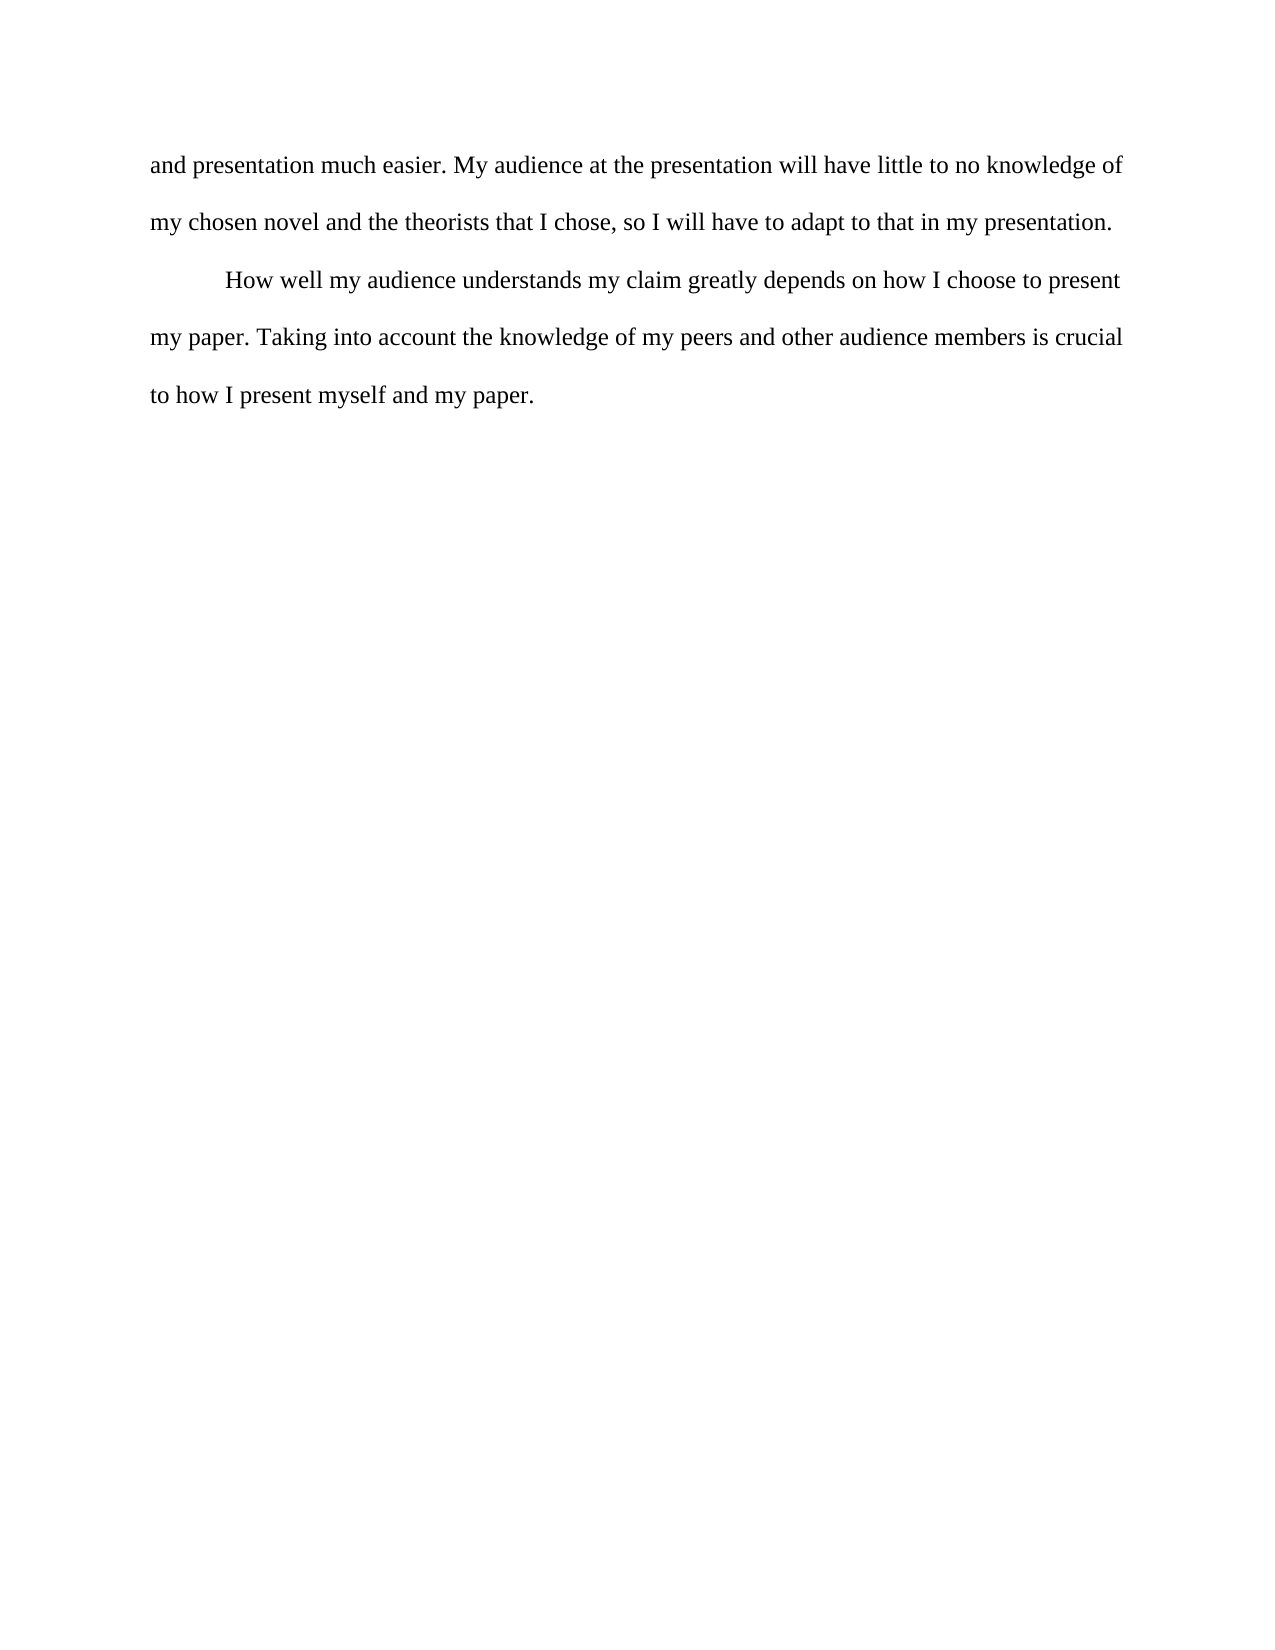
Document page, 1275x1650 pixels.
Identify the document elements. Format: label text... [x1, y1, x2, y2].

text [150, 150, 1125, 236]
text How well my audience understands my claim greatly depends on how I choose to present my paper. Taking into account the knowledge of my peers and other audience members is crucial to how I present myself and my paper. [150, 265, 1125, 409]
